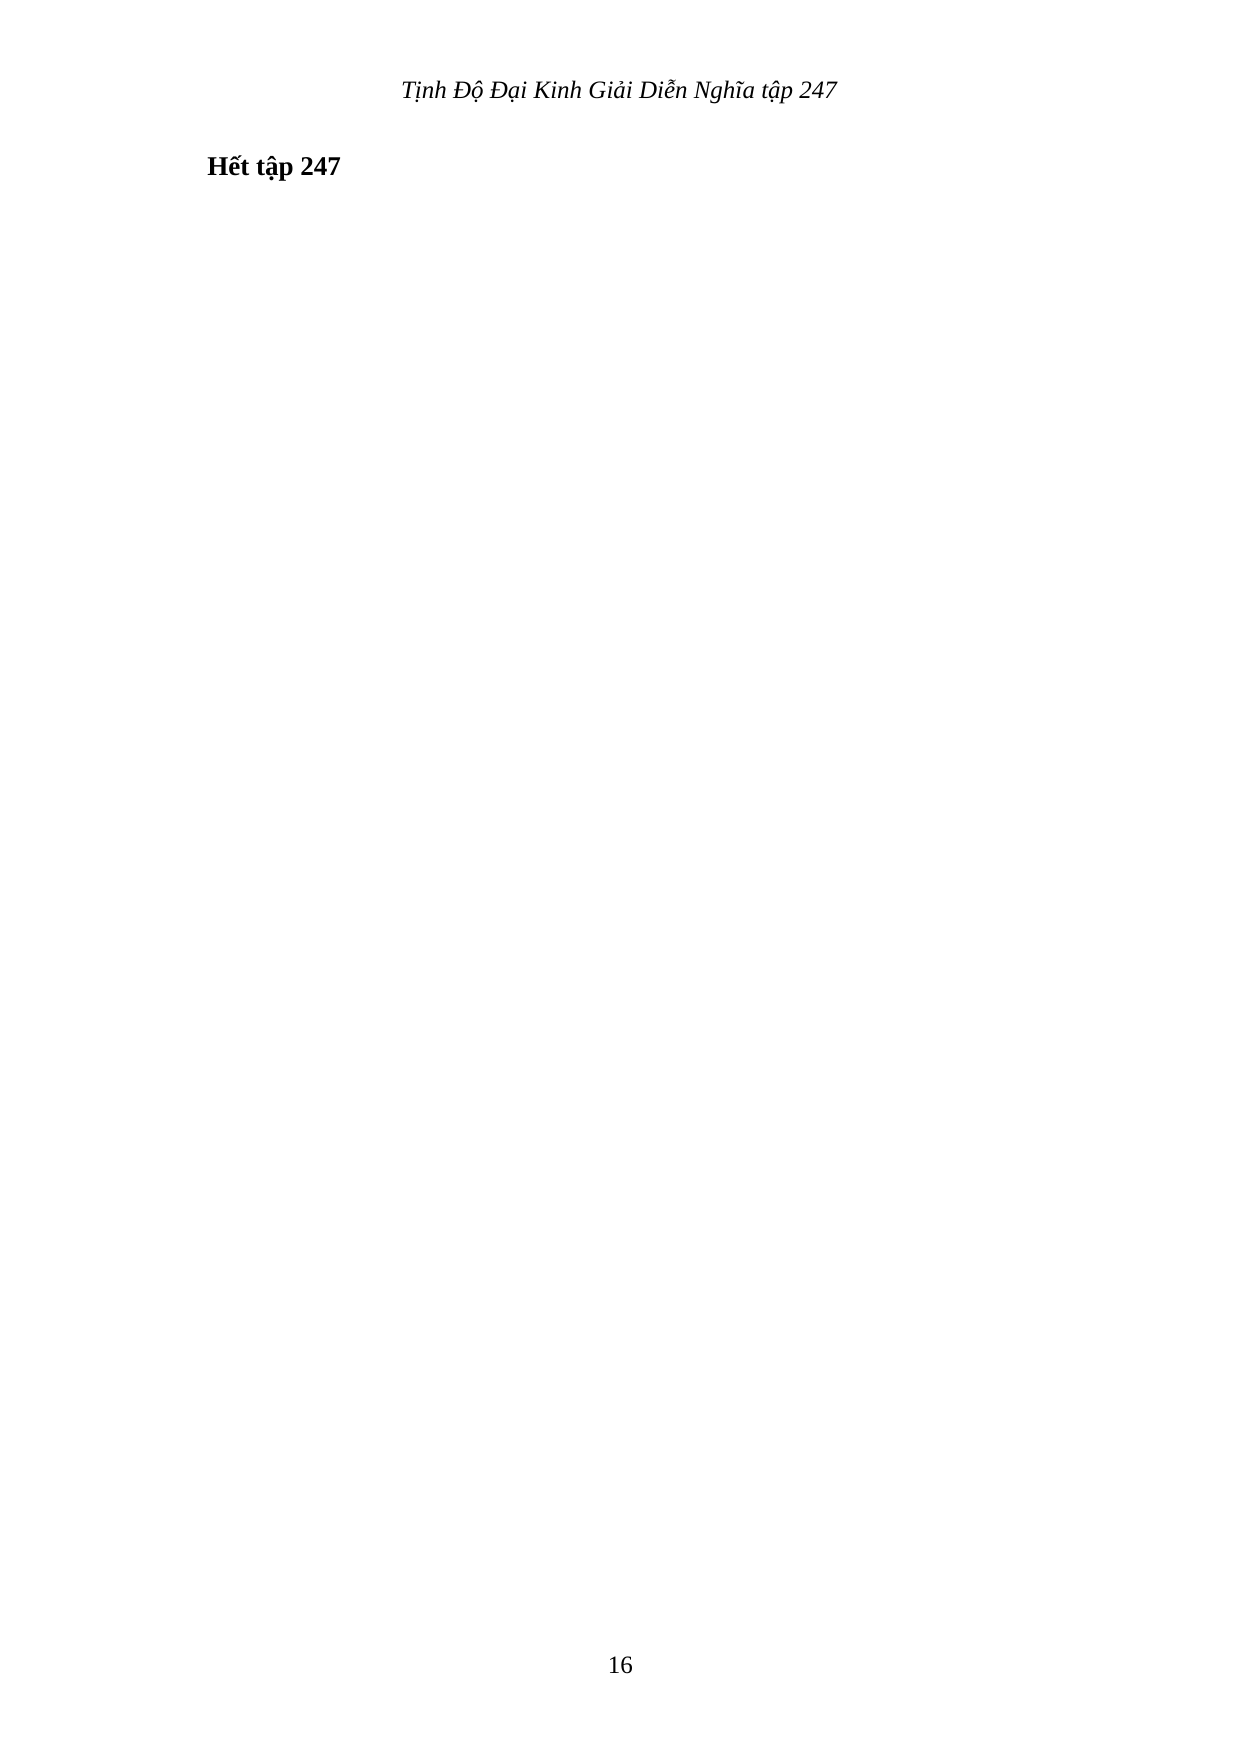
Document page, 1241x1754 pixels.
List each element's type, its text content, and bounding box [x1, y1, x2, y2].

text Hết tập 247 [150, 150, 1090, 181]
